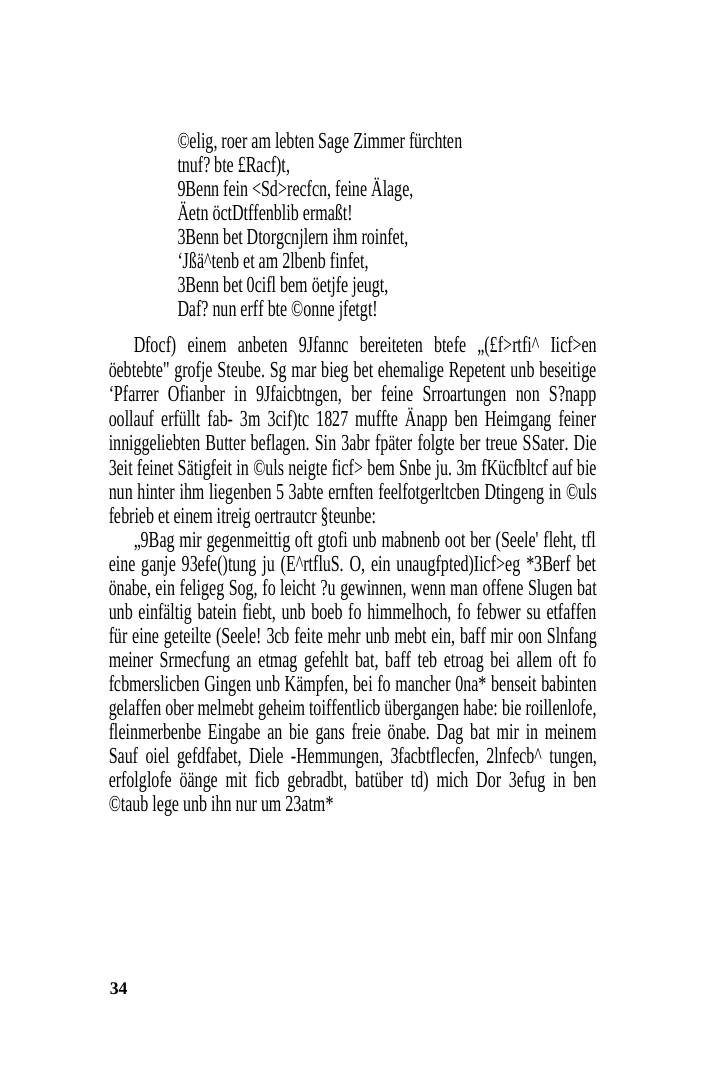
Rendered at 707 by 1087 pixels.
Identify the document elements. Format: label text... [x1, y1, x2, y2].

text Dfocf) einem anbeten 9Jfannc bereiteten btefe „(£f>rtfi^ Iicf>en öebtebte" grofje Steube. Sg mar bieg bet ehemalige Repetent unb beseitige ‘Pfarrer Ofianber in 9Jfaicbtngen, ber feine Srroartungen non S?napp oollauf erfüllt fab- 3m 3cif)tc 1827 muffte Änapp ben Heimgang feiner inniggeliebten Butter beflagen. Sin 3abr fpäter folgte ber treue SSater. Die 3eit feinet Sätigfeit in ©uls neigte ficf> bem Snbe ju. 3m fKücfbltcf auf bie nun hinter ihm liegenben 5 3abte ernften feelfotgerltcben Dtingeng in ©uls febrieb et einem itreig oertrautcr §teunbe: [108, 333, 597, 529]
text Äetn öctDtffenblib ermaßt! [177, 201, 597, 225]
text ©elig, roer am lebten Sage Zimmer fürchten tnuf? bte £Racf)t, [177, 129, 491, 177]
text 9Benn fein <Sd>recfcn, feine Älage, [177, 177, 597, 201]
text 3Benn bet 0cifl bem öetjfe jeugt, [177, 273, 597, 297]
text 3Benn bet Dtorgcnjlern ihm roinfet, [177, 225, 597, 249]
text 34 [109, 980, 127, 998]
text Daf? nun erff bte ©onne jfetgt! [177, 297, 597, 321]
text „9Bag mir gegenmeittig oft gtofi unb mabnenb oot ber (Seele' fleht, tfl eine ganje 93efe()tung ju (E^rtfluS. O, ein unaugfpted)Iicf>eg *3Berf bet önabe, ein feligeg Sog, fo leicht ?u gewinnen, wenn man offene Slugen bat unb einfältig batein fiebt, unb boeb fo himmelhoch, fo febwer su etfaffen für eine geteilte (Seele! 3cb feite mehr unb mebt ein, baff mir oon Slnfang meiner Srmecfung an etmag gefehlt bat, baff teb etroag bei allem oft fo fcbmerslicben Gingen unb Kämpfen, bei fo mancher 0na* benseit babinten gelaffen ober melmebt geheim toiffentlicb übergangen habe: bie roillenlofe, fleinmerbenbe Eingabe an bie gans freie önabe. Dag bat mir in meinem Sauf oiel gefdfabet, Diele -Hemmungen, 3facbtflecfen, 2lnfecb^ tungen, erfolglofe öänge mit ficb gebradbt, batüber td) mich Dor 3efug in ben ©taub lege unb ihn nur um 23atm* [108, 529, 597, 816]
text ‘Jßä^tenb et am 2lbenb finfet, [177, 249, 597, 273]
